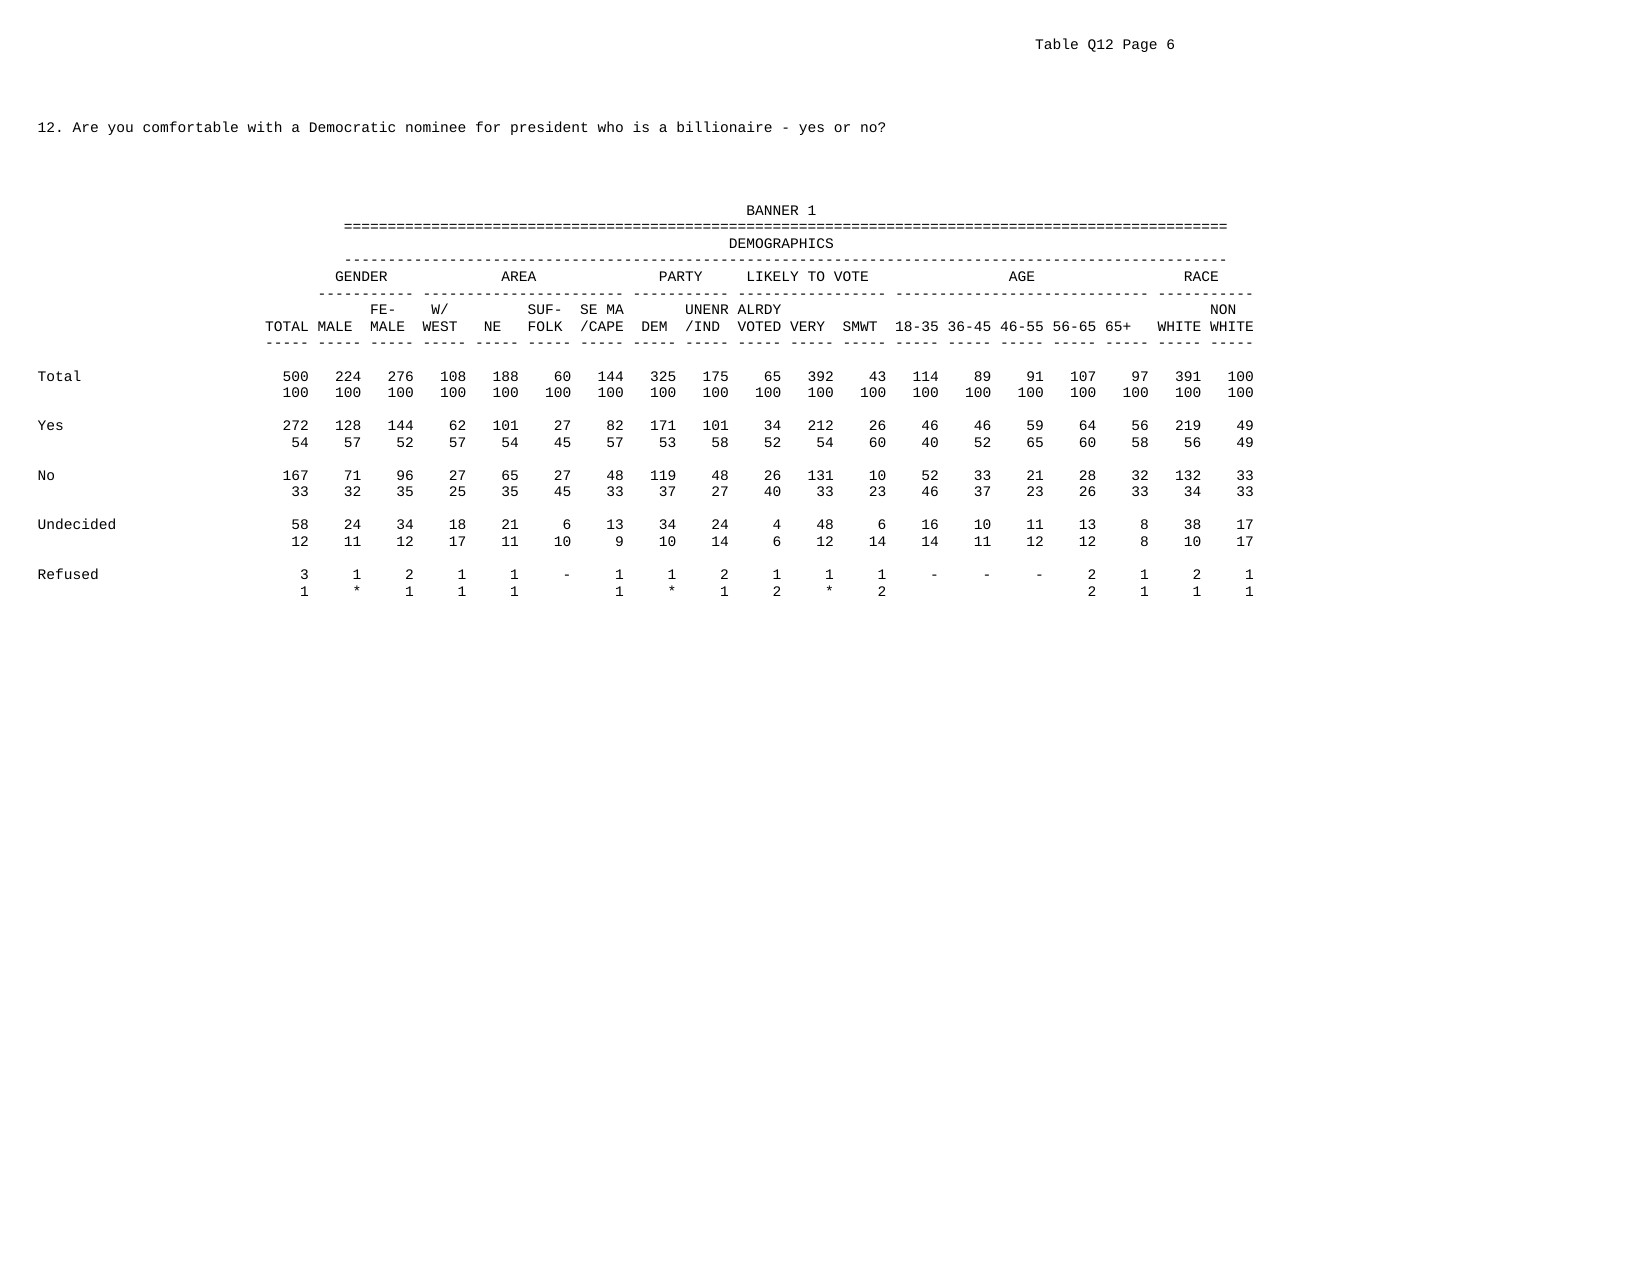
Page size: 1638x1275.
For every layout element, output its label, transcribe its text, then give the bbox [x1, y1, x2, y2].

text GENDER AREA PARTY LIKELY TO VOTE AGE RACE [37, 269, 1638, 286]
text BANNER 1 [37, 203, 1638, 220]
text No 167 71 96 27 65 27 48 119 48 26 131 10 52 33 21 28 32 132 33 [37, 468, 1638, 485]
text 1 * 1 1 1 1 * 1 2 * 2 2 1 1 1 [37, 584, 1638, 601]
text ===================================================================================================== [37, 220, 1638, 236]
text TOTAL MALE MALE WEST NE FOLK /CAPE DEM /IND VOTED VERY SMWT 18-35 36-45 46-55 56-65 65+ WHITE WHITE [37, 319, 1638, 336]
text ----------- ----------------------- ----------- ----------------- ----------------------------- ----------- [37, 286, 1638, 302]
text Refused 3 1 2 1 1 - 1 1 2 1 1 1 - - - 2 1 2 1 [37, 567, 1638, 584]
text Undecided 58 24 34 18 21 6 13 34 24 4 48 6 16 10 11 13 8 38 17 [37, 518, 1638, 534]
text 100 100 100 100 100 100 100 100 100 100 100 100 100 100 100 100 100 100 100 [37, 385, 1638, 402]
text Total 500 224 276 108 188 60 144 325 175 65 392 43 114 89 91 107 97 391 100 [37, 369, 1638, 385]
text Table Q12 Page 6 [37, 37, 1638, 54]
text 54 57 52 57 54 45 57 53 58 52 54 60 40 52 65 60 58 56 49 [37, 435, 1638, 452]
text 12. Are you comfortable with a Democratic nominee for president who is a billionaire - yes or no? [37, 120, 1638, 137]
text ----- ----- ----- ----- ----- ----- ----- ----- ----- ----- ----- ----- ----- ----- ----- ----- ----- ----- ----- [37, 336, 1638, 352]
text 33 32 35 25 35 45 33 37 27 40 33 23 46 37 23 26 33 34 33 [37, 485, 1638, 501]
text ----------------------------------------------------------------------------------------------------- [37, 253, 1638, 269]
text Yes 272 128 144 62 101 27 82 171 101 34 212 26 46 46 59 64 56 219 49 [37, 418, 1638, 435]
text DEMOGRAPHICS [37, 236, 1638, 253]
text 12 11 12 17 11 10 9 10 14 6 12 14 14 11 12 12 8 10 17 [37, 534, 1638, 551]
text FE- W/ SUF- SE MA UNENR ALRDY NON [37, 302, 1638, 319]
